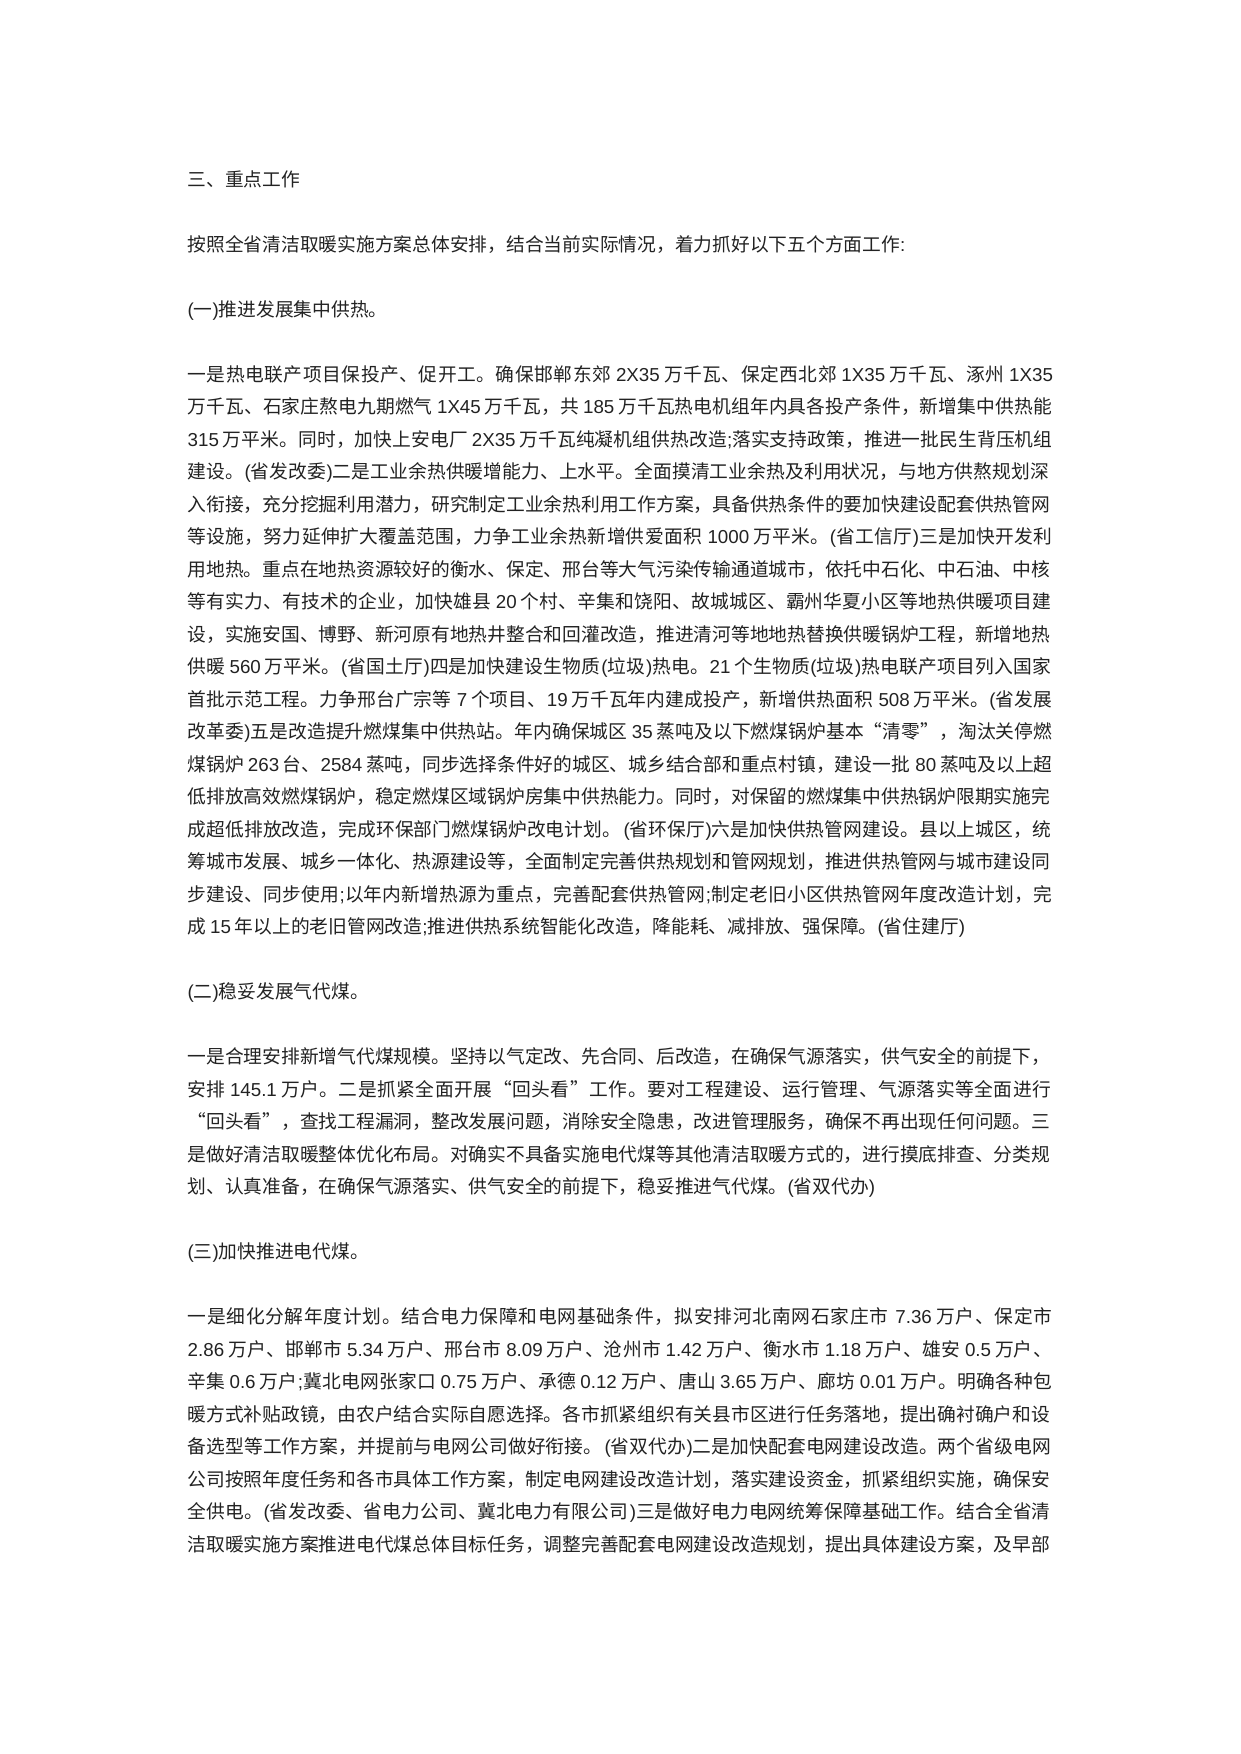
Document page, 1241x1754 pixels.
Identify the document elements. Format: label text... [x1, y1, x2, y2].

text 一是热电联产项目保投产、促开工。确保邯郸东郊2X35万千瓦、保定西北郊1X35万千瓦、涿州1X35万千瓦、石家庄熬电九期燃气1X45万千瓦，共185万千瓦热电机组年内具各投产条件，新增集中供热能315万平米。同时，加快上安电厂2X35万千瓦纯凝机组供热改造;落实支持政策，推进一批民生背压机组建设。(省发改委)二是工业余热供暖增能力、上水平。全面摸清工业余热及利用状况，与地方供熬规划深入衔接，充分挖掘利用潜力，研究制定工业余热利用工作方案，具备供热条件的要加快建设配套供热管网等设施，努力延伸扩大覆盖范围，力争工业余热新增供爱面积1000万平米。(省工信厅)三是加快开发利用地热。重点在地热资源较好的衡水、保定、邢台等大气污染传输通道城市，依托中石化、中石油、中核等有实力、有技术的企业，加快雄县20个村、辛集和饶阳、故城城区、霸州华夏小区等地热供暖项目建设，实施安国、博野、新河原有地热井整合和回灌改造，推进清河等地地热替换供暖锅炉工程，新增地热供暖560万平米。(省国土厅)四是加快建设生物质(垃圾)热电。21个生物质(垃圾)热电联产项目列入国家首批示范工程。力争邢台广宗等7个项目、19万千瓦年内建成投产，新增供热面积508万平米。(省发展改革委)五是改造提升燃煤集中供热站。年内确保城区35蒸吨及以下燃煤锅炉基本“清零”，淘汰关停燃煤锅炉263台、2584蒸吨，同步选择条件好的城区、城乡结合部和重点村镇，建设一批80蒸吨及以上超低排放高效燃煤锅炉，稳定燃煤区域锅炉房集中供热能力。同时，对保留的燃煤集中供热锅炉限期实施完成超低排放改造，完成环保部门燃煤锅炉改电计划。(省环保厅)六是加快供热管网建设。县以上城区，统筹城市发展、城乡一体化、热源建设等，全面制定完善供热规划和管网规划，推进供热管网与城市建设同步建设、同步使用;以年内新增热源为重点，完善配套供热管网;制定老旧小区供热管网年度改造计划，完成15年以上的老旧管网改造;推进供热系统智能化改造，降能耗、减排放、强保障。(省住建厅) [187, 357, 1053, 942]
text 按照全省清洁取暖实施方案总体安排，结合当前实际情况，着力抓好以下五个方面工作: [187, 227, 1053, 259]
text 三、重点工作 [187, 162, 1053, 194]
text (三)加快推进电代煤。 [187, 1234, 1053, 1267]
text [187, 1299, 1053, 1559]
text (一)推进发展集中供热。 [187, 292, 1053, 324]
text (二)稳妥发展气代煤。 [187, 974, 1053, 1007]
text 一是合理安排新增气代煤规模。坚持以气定改、先合同、后改造，在确保气源落实，供气安全的前提下，安排145.1万户。二是抓紧全面开展“回头看”工作。要对工程建设、运行管理、气源落实等全面进行“回头看”，查找工程漏洞，整改发展问题，消除安全隐患，改进管理服务，确保不再出现任何问题。三是做好清洁取暖整体优化布局。对确实不具备实施电代煤等其他清洁取暖方式的，进行摸底排查、分类规划、认真准备，在确保气源落实、供气安全的前提下，稳妥推进气代煤。(省双代办) [187, 1039, 1053, 1202]
